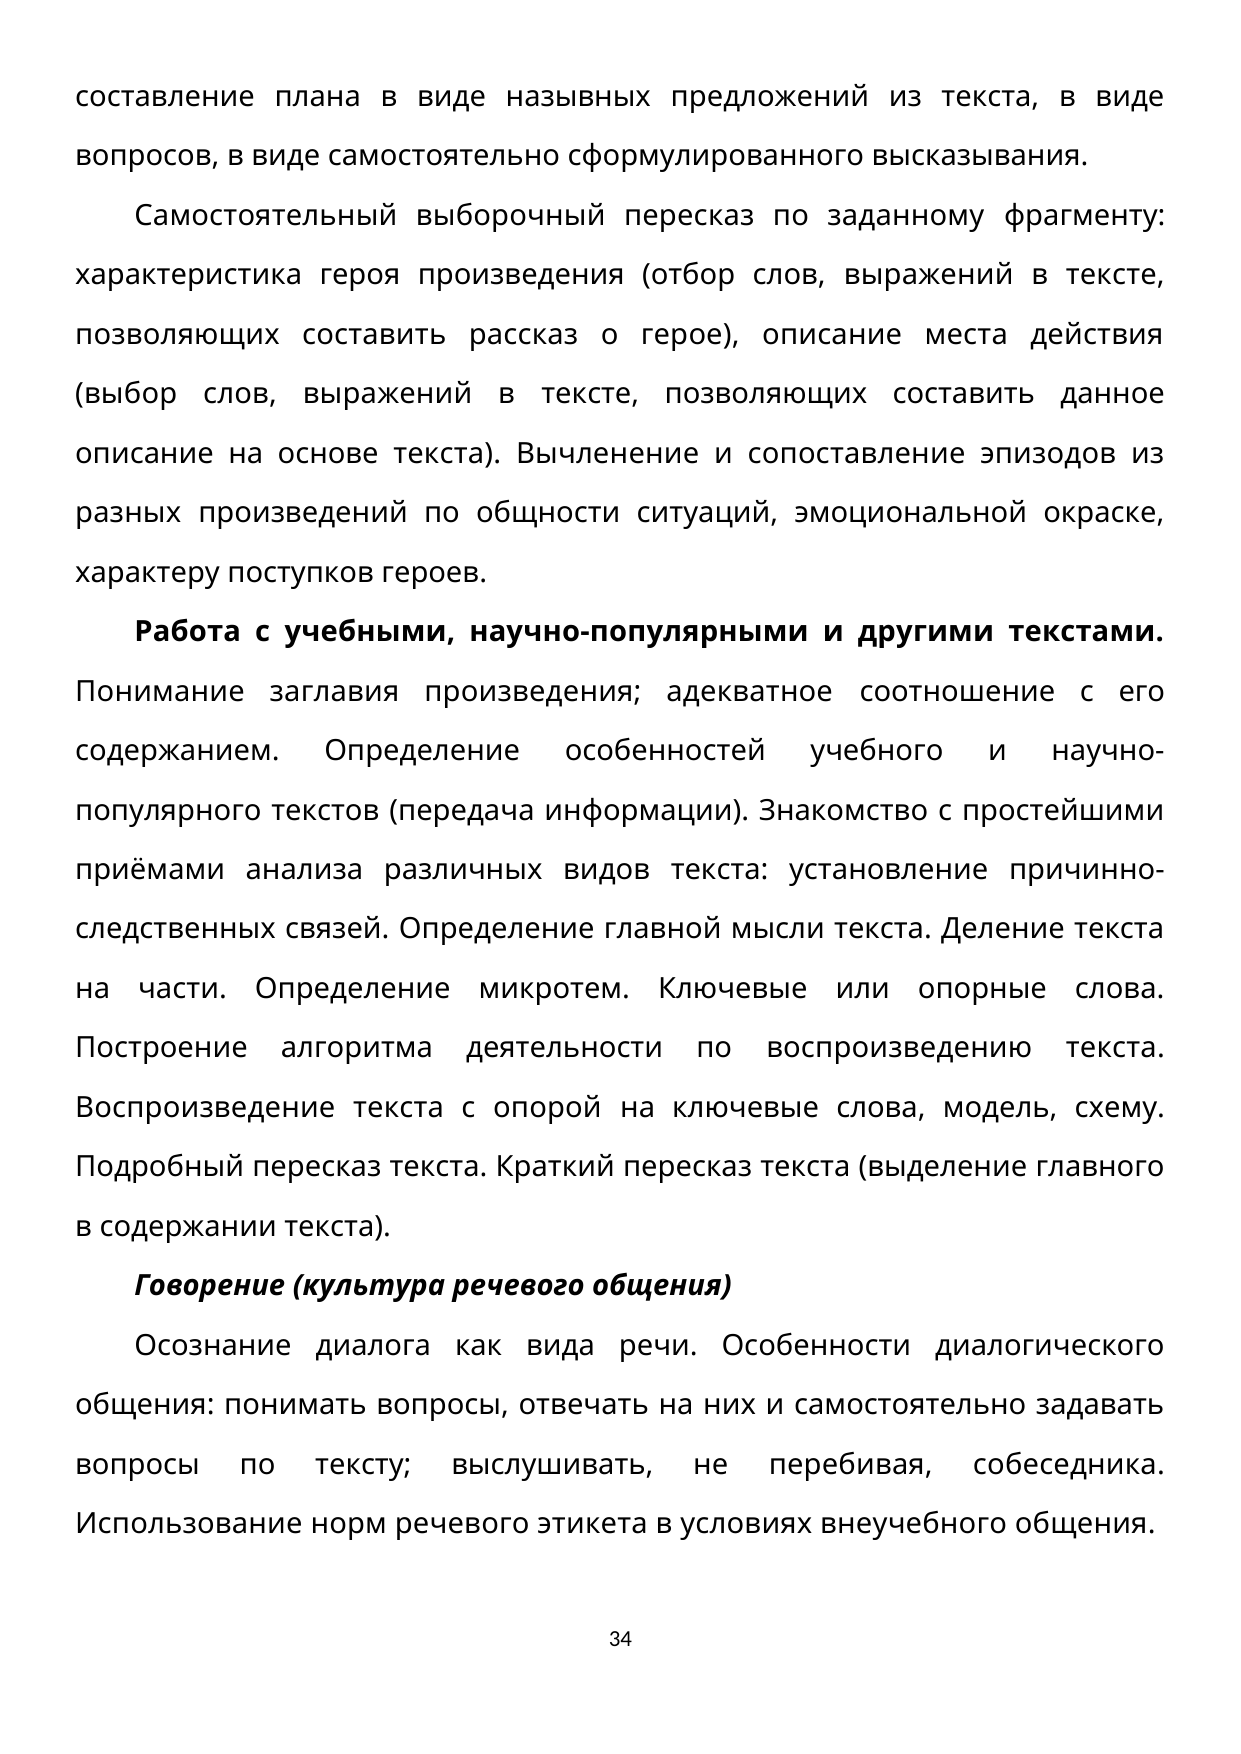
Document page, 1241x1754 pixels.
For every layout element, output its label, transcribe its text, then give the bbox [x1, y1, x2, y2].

text Самостоятельный выборочный пересказ по заданному фрагменту: характеристика героя произведения (отбор слов, выражений в тексте, позволяющих составить рассказ о герое), описание места действия (выбор слов, выражений в тексте, позволяющих составить данное описание на основе текста). Вычленение и сопоставление эпизодов из разных произведений по общности ситуаций, эмоциональной окраске, характеру поступков героев. [75, 194, 1165, 591]
text Работа с учебными, научно-популярными и другими текстами. Понимание заглавия произведения; адекватное соотношение с его содержанием. Определение особенностей учебного и научно-популярного текстов (передача информации). Знакомство с простейшими приёмами анализа различных видов текста: установление причинно-следственных связей. Определение главной мысли текста. Деление текста на части. Определение микротем. Ключевые или опорные слова. Построение алгоритма деятельности по воспроизведению текста. Воспроизведение текста с опорой на ключевые слова, модель, схему. Подробный пересказ текста. Краткий пересказ текста (выделение главного в содержании текста). [75, 610, 1165, 1245]
text Осознание диалога как вида речи. Особенности диалогического общения: понимать вопросы, отвечать на них и самостоятельно задавать вопросы по тексту; выслушивать, не перебивая, собеседника. Использование норм речевого этикета в условиях внеучебного общения. [75, 1324, 1165, 1542]
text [75, 75, 1165, 174]
text Говорение (культура речевого общения) [75, 1264, 1165, 1304]
